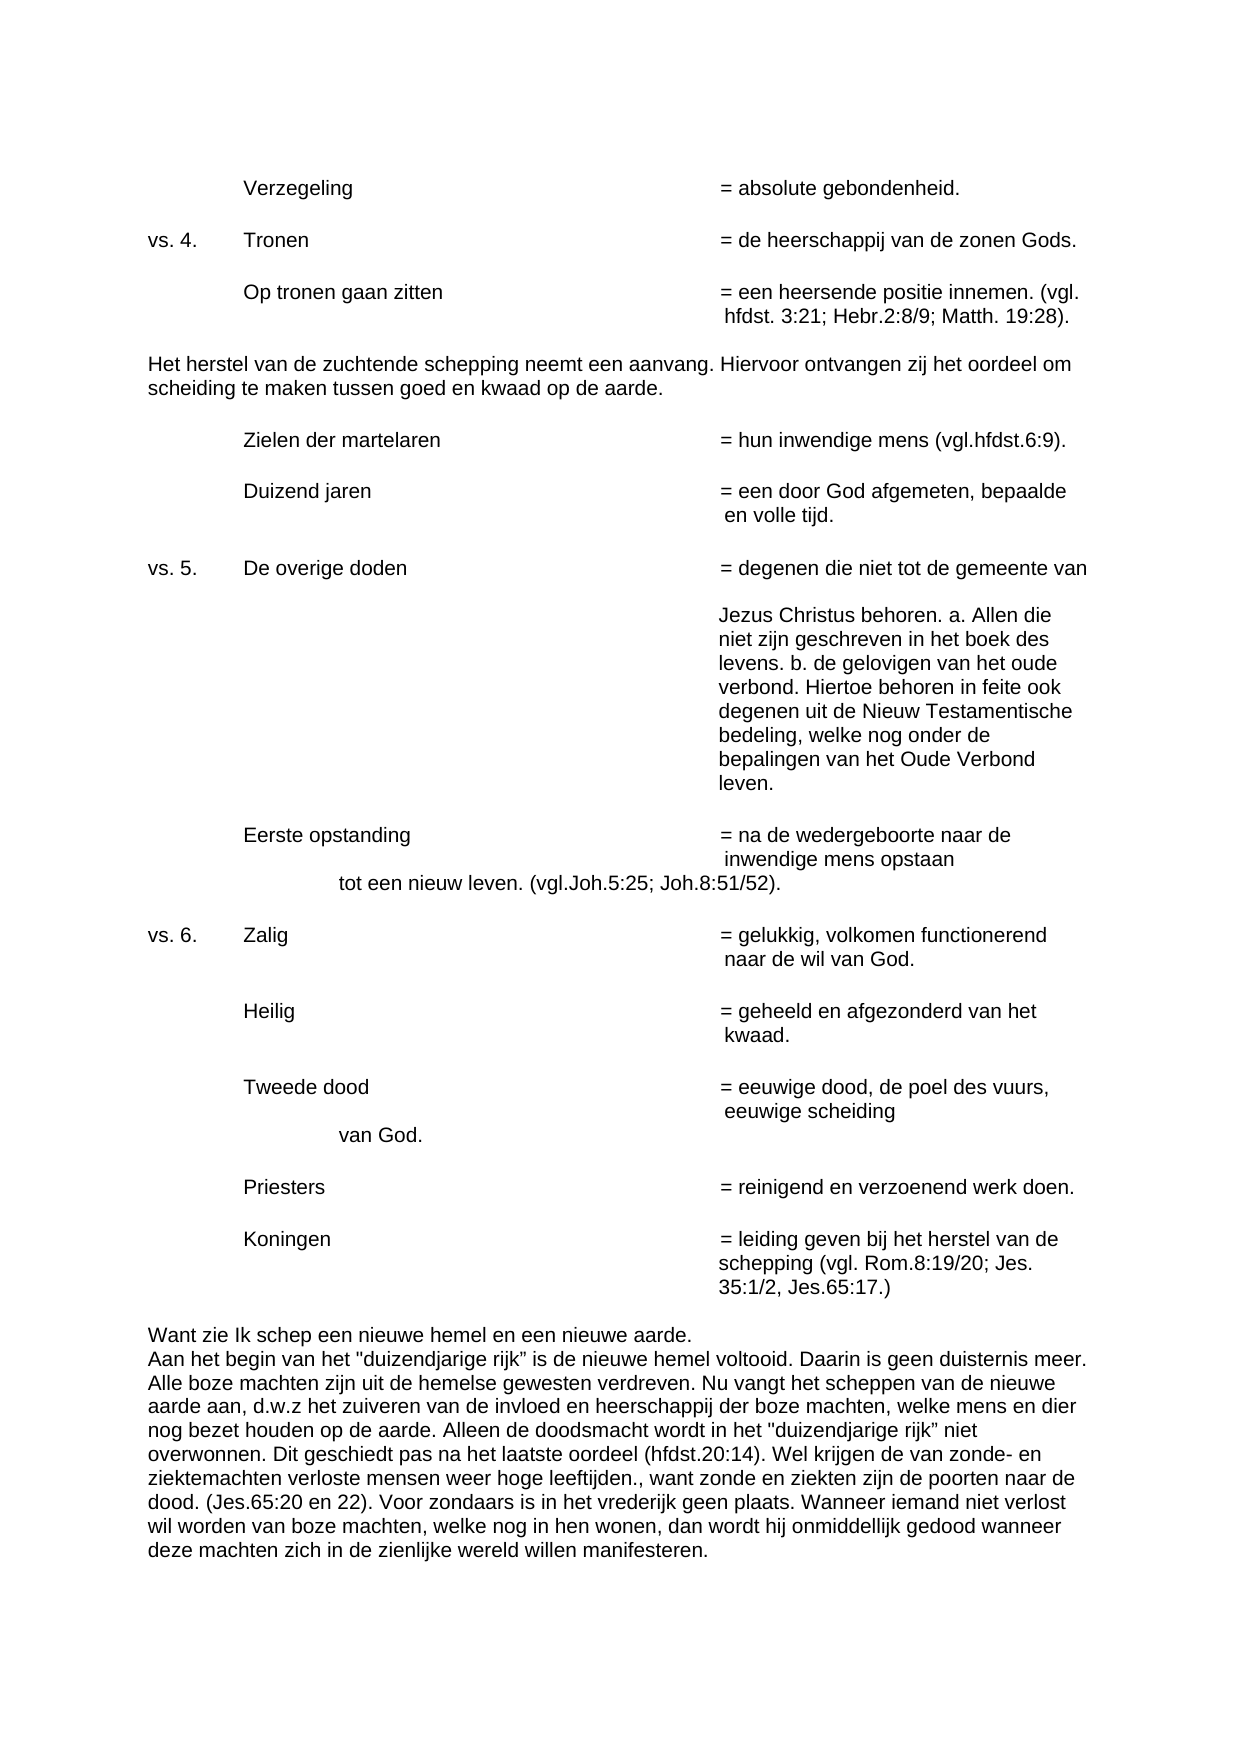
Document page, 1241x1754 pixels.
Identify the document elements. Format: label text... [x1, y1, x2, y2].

text Duizend jaren = een door God afgemeten, bepaalde en volle tijd. [148, 479, 1093, 527]
text vs. 6. Zalig = gelukkig, volkomen functionerend naar de wil van God. [148, 923, 1093, 971]
text Het herstel van de zuchtende schepping neemt een aanvang. Hiervoor ontvangen zij het oordeel om scheiding te maken tussen goed en kwaad op de aarde. [148, 351, 1093, 399]
text Op tronen gaan zitten = een heersende positie innemen. (vgl. hfdst. 3:21; Hebr.2:8/9; Matth. 19:28). [148, 279, 1093, 327]
text vs. 4. Tronen = de heerschappij van de zonen Gods. [148, 228, 1093, 252]
text Koningen = leiding geven bij het herstel van de schepping (vgl. Rom.8:19/20; Jes. 35:1/2, Jes.65:17.) [148, 1227, 1093, 1298]
text Priesters = reinigend en verzoenend werk doen. [148, 1174, 1093, 1198]
text Tweede dood = eeuwige dood, de poel des vuurs, eeuwige scheiding van God. [148, 1075, 1093, 1147]
text vs. 5. De overige doden = degenen die niet tot de gemeente van Jezus Christus behoren. a. Allen die niet zijn geschreven in het boek des levens. b. de gelovigen van het oude verbond. Hiertoe behoren in feite ook degenen uit de Nieuw Testamentische bedeling, welke nog onder de bepalingen van het Oude Verbond leven. [148, 555, 1093, 795]
text Heilig = geheeld en afgezonderd van het kwaad. [148, 999, 1093, 1047]
text Aan het begin van het "duizendjarige rijk” is de nieuwe hemel voltooid. Daarin is geen duisternis meer. Alle boze machten zijn uit de hemelse gewesten verdreven. Nu vangt het scheppen van de nieuwe aarde aan, d.w.z het zuiveren van de invloed en heerschappij der boze machten, welke mens en dier nog bezet houden op de aarde. Alleen de doodsmacht wordt in het "duizendjarige rijk” niet overwonnen. Dit geschiedt pas na het laatste oordeel (hfdst.20:14). Wel krijgen de van zonde- en ziektemachten verloste mensen weer hoge leeftijden., want zonde en ziekten zijn de poorten naar de dood. (Jes.65:20 en 22). Voor zondaars is in het vrederijk geen plaats. Wanneer iemand niet verlost wil worden van boze machten, welke nog in hen wonen, dan wordt hij onmiddellijk gedood wanneer deze machten zich in de zienlijke wereld willen manifesteren. [148, 1346, 1093, 1562]
text Eerste opstanding = na de wedergeboorte naar de inwendige mens opstaan tot een nieuw leven. (vgl.Joh.5:25; Joh.8:51/52). [148, 823, 1093, 895]
text Verzegeling = absolute gebondenheid. [148, 176, 1093, 199]
text Want zie Ik schep een nieuwe hemel en een nieuwe aarde. [148, 1322, 1093, 1346]
text Zielen der martelaren = hun inwendige mens (vgl.hfdst.6:9). [148, 427, 1093, 451]
